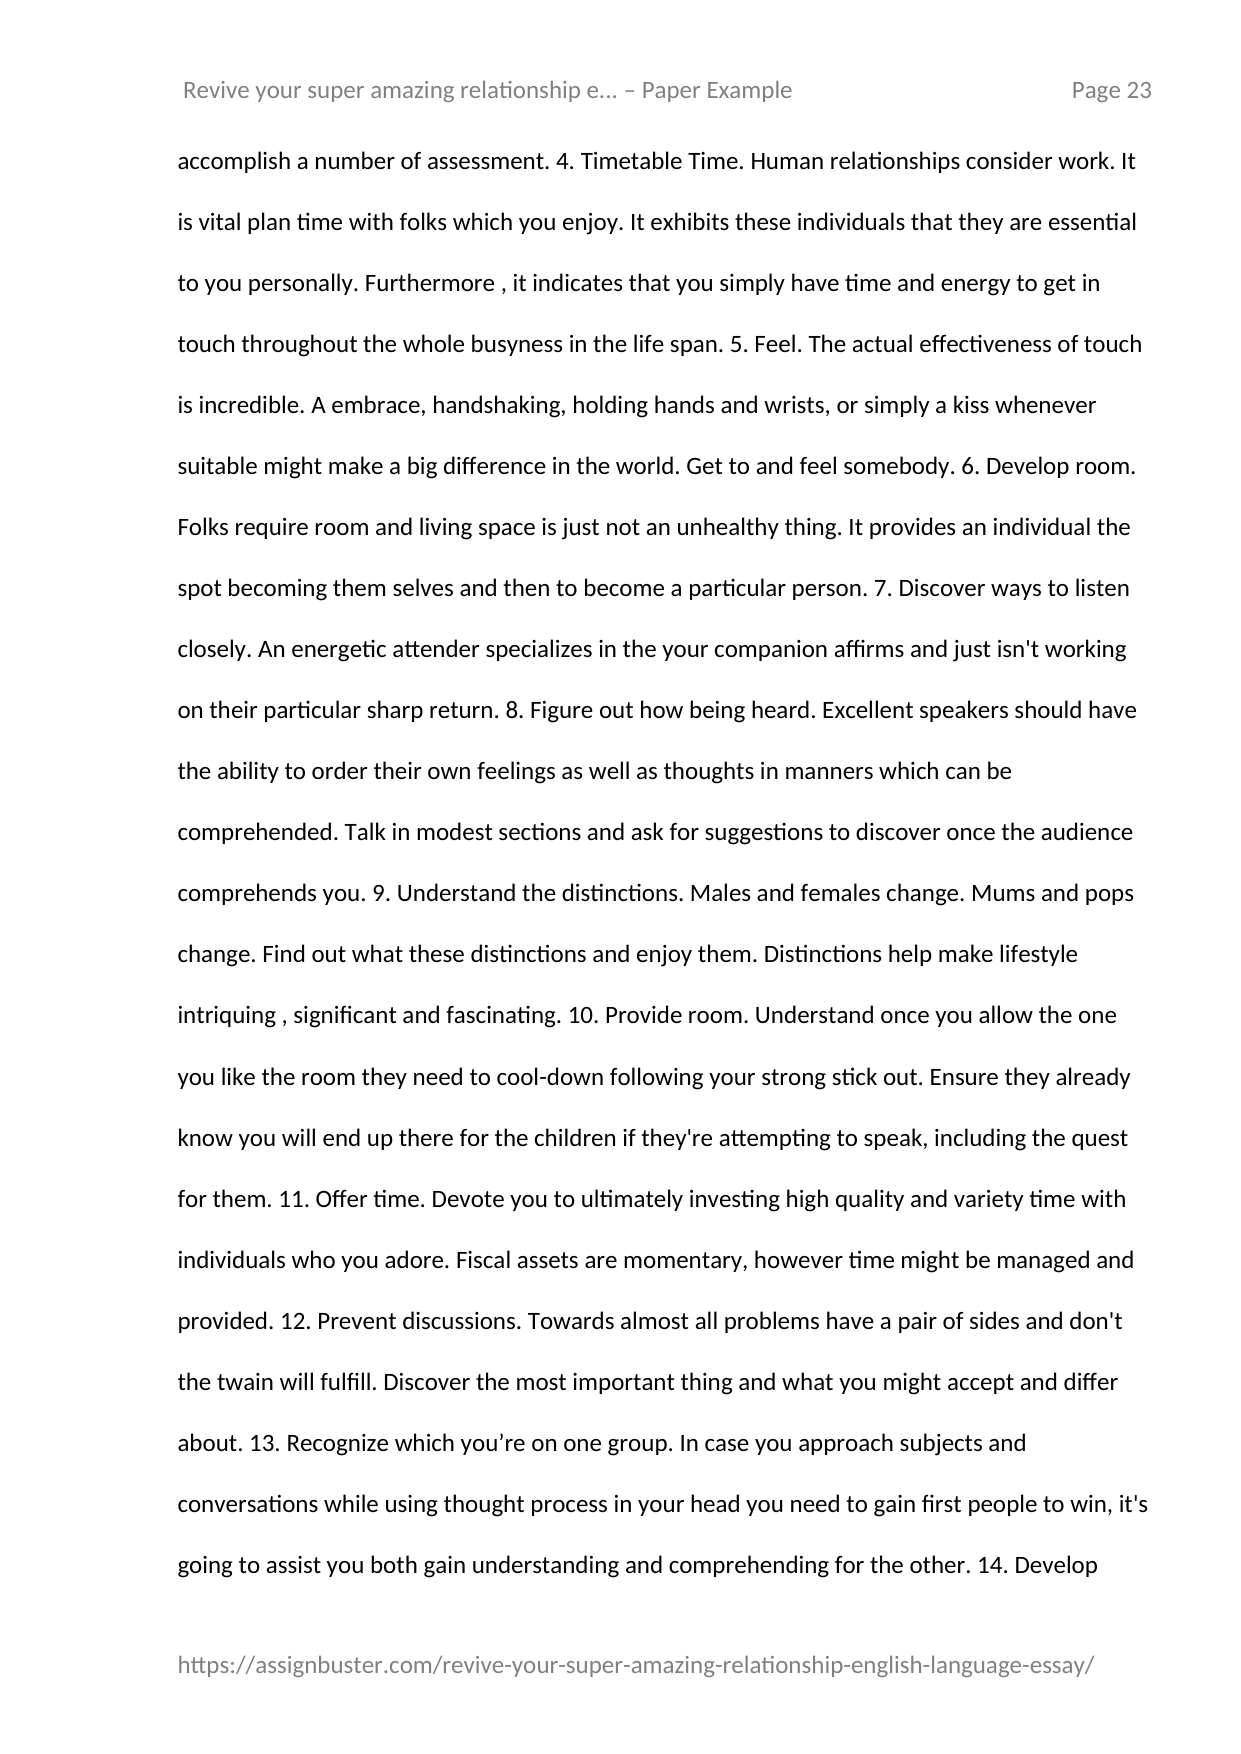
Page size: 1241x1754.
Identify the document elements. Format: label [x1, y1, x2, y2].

text [177, 145, 1152, 1579]
